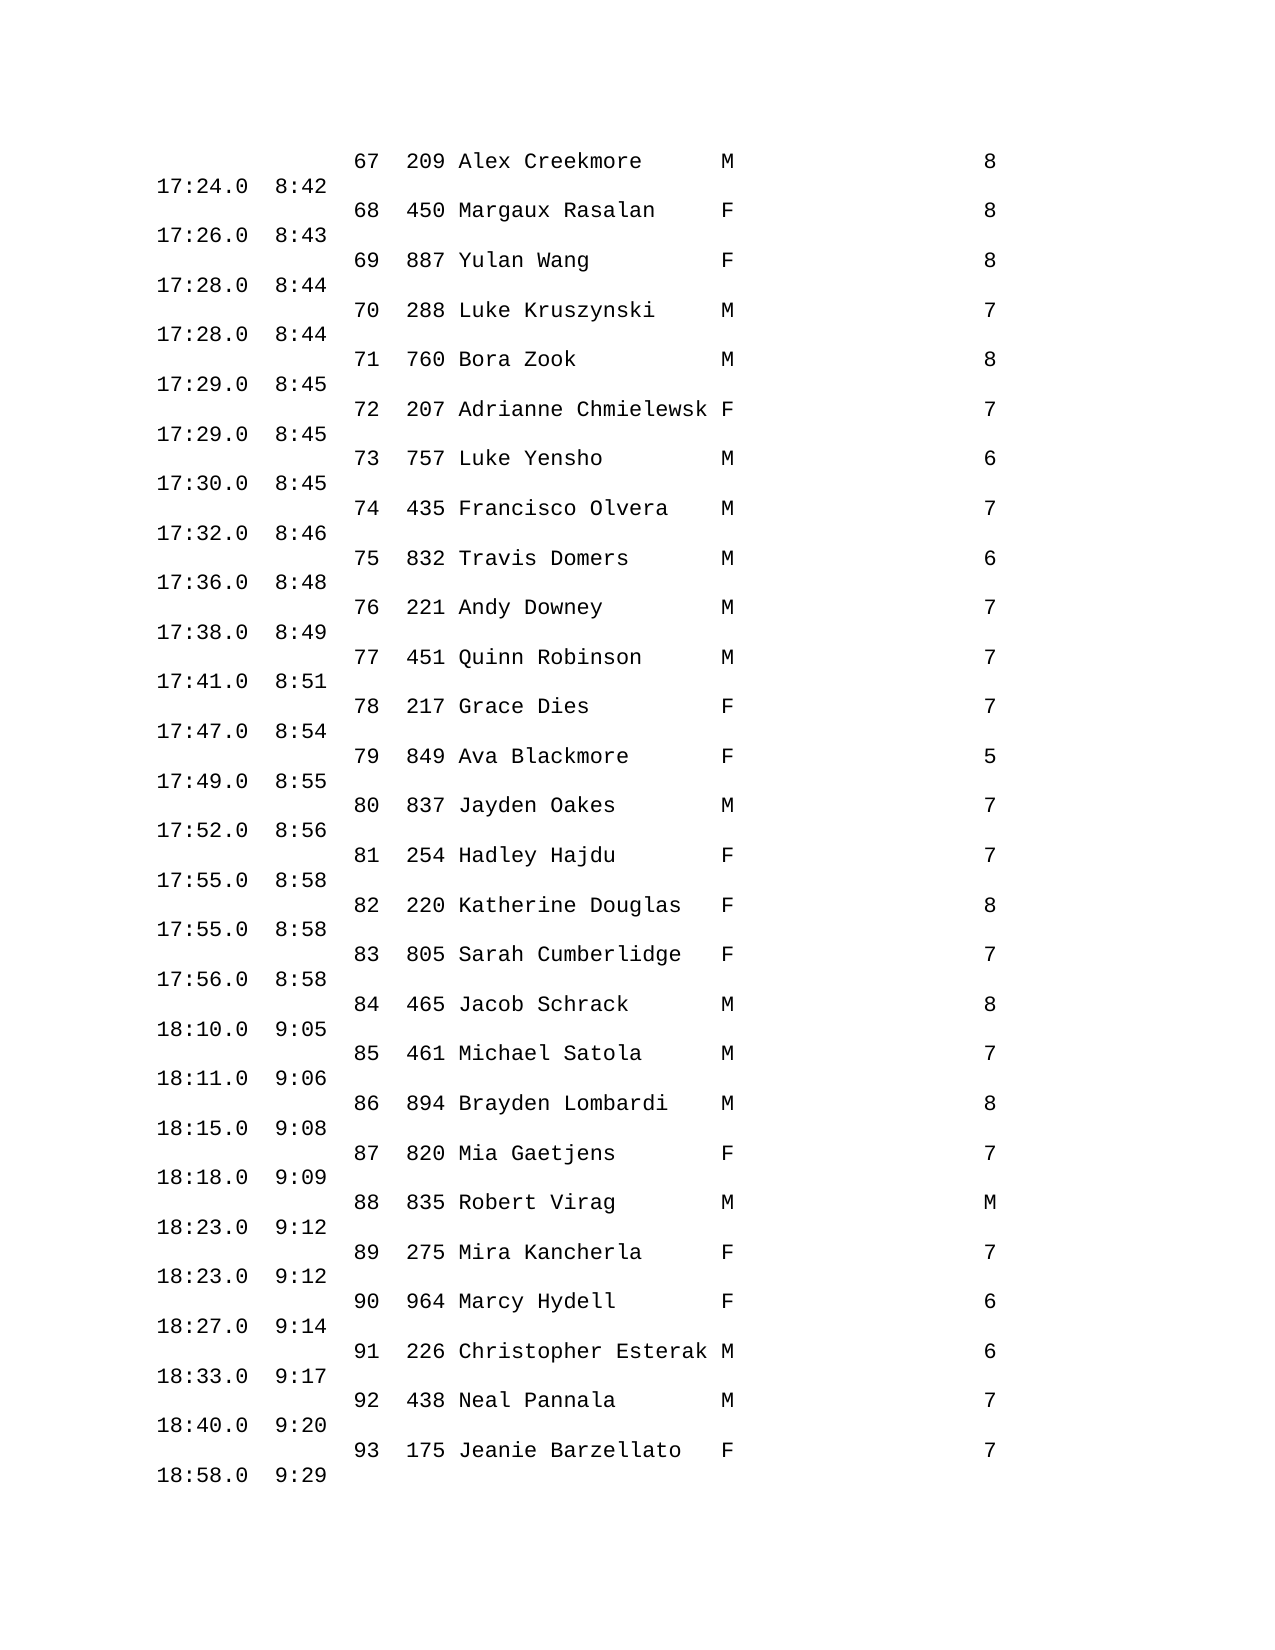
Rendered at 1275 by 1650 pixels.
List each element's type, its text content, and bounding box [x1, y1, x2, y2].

text 73 757 Luke Yensho M 6 17:30.0 8:45 [156, 447, 1118, 497]
text 83 805 Sarah Cumberlidge F 7 17:56.0 8:58 [156, 943, 1118, 993]
text 90 964 Marcy Hydell F 6 18:27.0 9:14 [156, 1290, 1118, 1340]
text 78 217 Grace Dies F 7 17:47.0 8:54 [156, 695, 1118, 745]
text 81 254 Hadley Hajdu F 7 17:55.0 8:58 [156, 844, 1118, 894]
text 91 226 Christopher Esterak M 6 18:33.0 9:17 [156, 1340, 1118, 1389]
text 93 175 Jeanie Barzellato F 7 18:58.0 9:29 [156, 1439, 1118, 1489]
text 84 465 Jacob Schrack M 8 18:10.0 9:05 [156, 993, 1118, 1042]
text 79 849 Ava Blackmore F 5 17:49.0 8:55 [156, 745, 1118, 794]
text 75 832 Travis Domers M 6 17:36.0 8:48 [156, 547, 1118, 596]
text 70 288 Luke Kruszynski M 7 17:28.0 8:44 [156, 299, 1118, 348]
text 77 451 Quinn Robinson M 7 17:41.0 8:51 [156, 646, 1118, 695]
text 88 835 Robert Virag M M 18:23.0 9:12 [156, 1191, 1118, 1241]
text 85 461 Michael Satola M 7 18:11.0 9:06 [156, 1042, 1118, 1092]
text 82 220 Katherine Douglas F 8 17:55.0 8:58 [156, 894, 1118, 943]
text 74 435 Francisco Olvera M 7 17:32.0 8:46 [156, 497, 1118, 547]
text 89 275 Mira Kancherla F 7 18:23.0 9:12 [156, 1241, 1118, 1290]
text 71 760 Bora Zook M 8 17:29.0 8:45 [156, 348, 1118, 398]
text 68 450 Margaux Rasalan F 8 17:26.0 8:43 [156, 199, 1118, 249]
text 87 820 Mia Gaetjens F 7 18:18.0 9:09 [156, 1142, 1118, 1191]
text 80 837 Jayden Oakes M 7 17:52.0 8:56 [156, 794, 1118, 844]
text 72 207 Adrianne Chmielewsk F 7 17:29.0 8:45 [156, 398, 1118, 447]
text 92 438 Neal Pannala M 7 18:40.0 9:20 [156, 1389, 1118, 1439]
text 67 209 Alex Creekmore M 8 17:24.0 8:42 [156, 150, 1118, 199]
text 86 894 Brayden Lombardi M 8 18:15.0 9:08 [156, 1092, 1118, 1142]
text 76 221 Andy Downey M 7 17:38.0 8:49 [156, 596, 1118, 646]
text 69 887 Yulan Wang F 8 17:28.0 8:44 [156, 249, 1118, 299]
